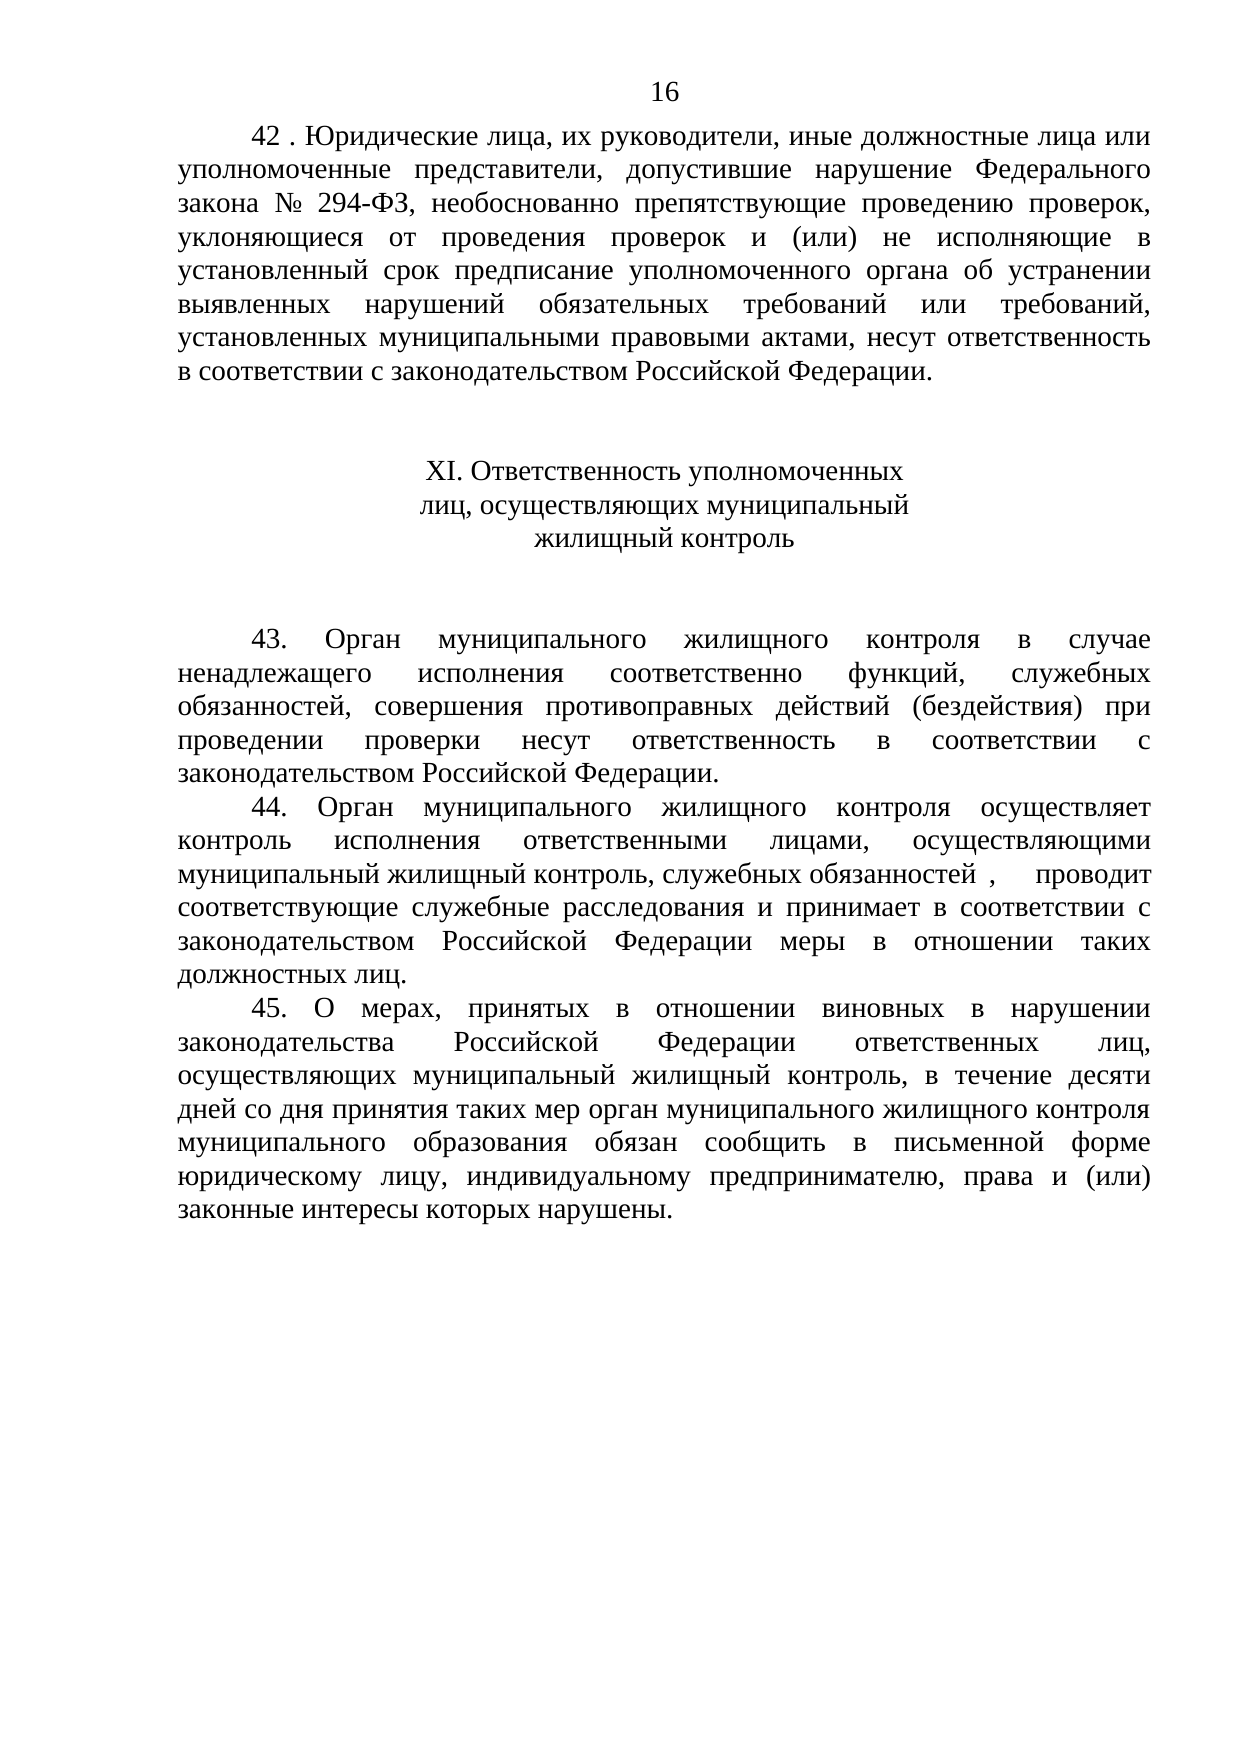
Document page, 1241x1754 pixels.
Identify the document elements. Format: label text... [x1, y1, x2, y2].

text 45. О мерах, принятых в отношении виновных в нарушении законодательства Российской Федерации ответственных лиц, осуществляющих муниципальный жилищный контроль, в течение десяти дней со дня принятия таких мер орган муниципального жилищного контроля муниципального образования обязан сообщить в письменной форме юридическому лицу, индивидуальному предпринимателю, права и (или) законные интересы которых нарушены. [177, 990, 1152, 1225]
text 44. Орган муниципального жилищного контроля осуществляет контроль исполнения ответственными лицами, осуществляющими муниципальный жилищный контроль, служебных обязанностей , проводит соответствующие служебные расследования и принимает в соответствии с законодательством Российской Федерации меры в отношении таких должностных лиц. [177, 789, 1152, 990]
text лиц, осуществляющих муниципальный [177, 487, 1152, 521]
text жилищный контроль [177, 521, 1152, 554]
text 42 . Юридические лица, их руководители, иные должностные лица или уполномоченные представители, допустившие нарушение Федерального закона № 294-ФЗ, необоснованно препятствующие проведению проверок, уклоняющиеся от проведения проверок и (или) не исполняющие в установленный срок предписание уполномоченного органа об устранении выявленных нарушений обязательных требований или требований, установленных муниципальными правовыми актами, несут ответственность в соответствии с законодательством Российской Федерации. [177, 118, 1152, 386]
text XI. Ответственность уполномоченных [177, 453, 1152, 487]
text 43. Орган муниципального жилищного контроля в случае ненадлежащего исполнения соответственно функций, служебных обязанностей, совершения противоправных действий (бездействия) при проведении проверки несут ответственность в соответствии с законодательством Российской Федерации. [177, 621, 1152, 789]
